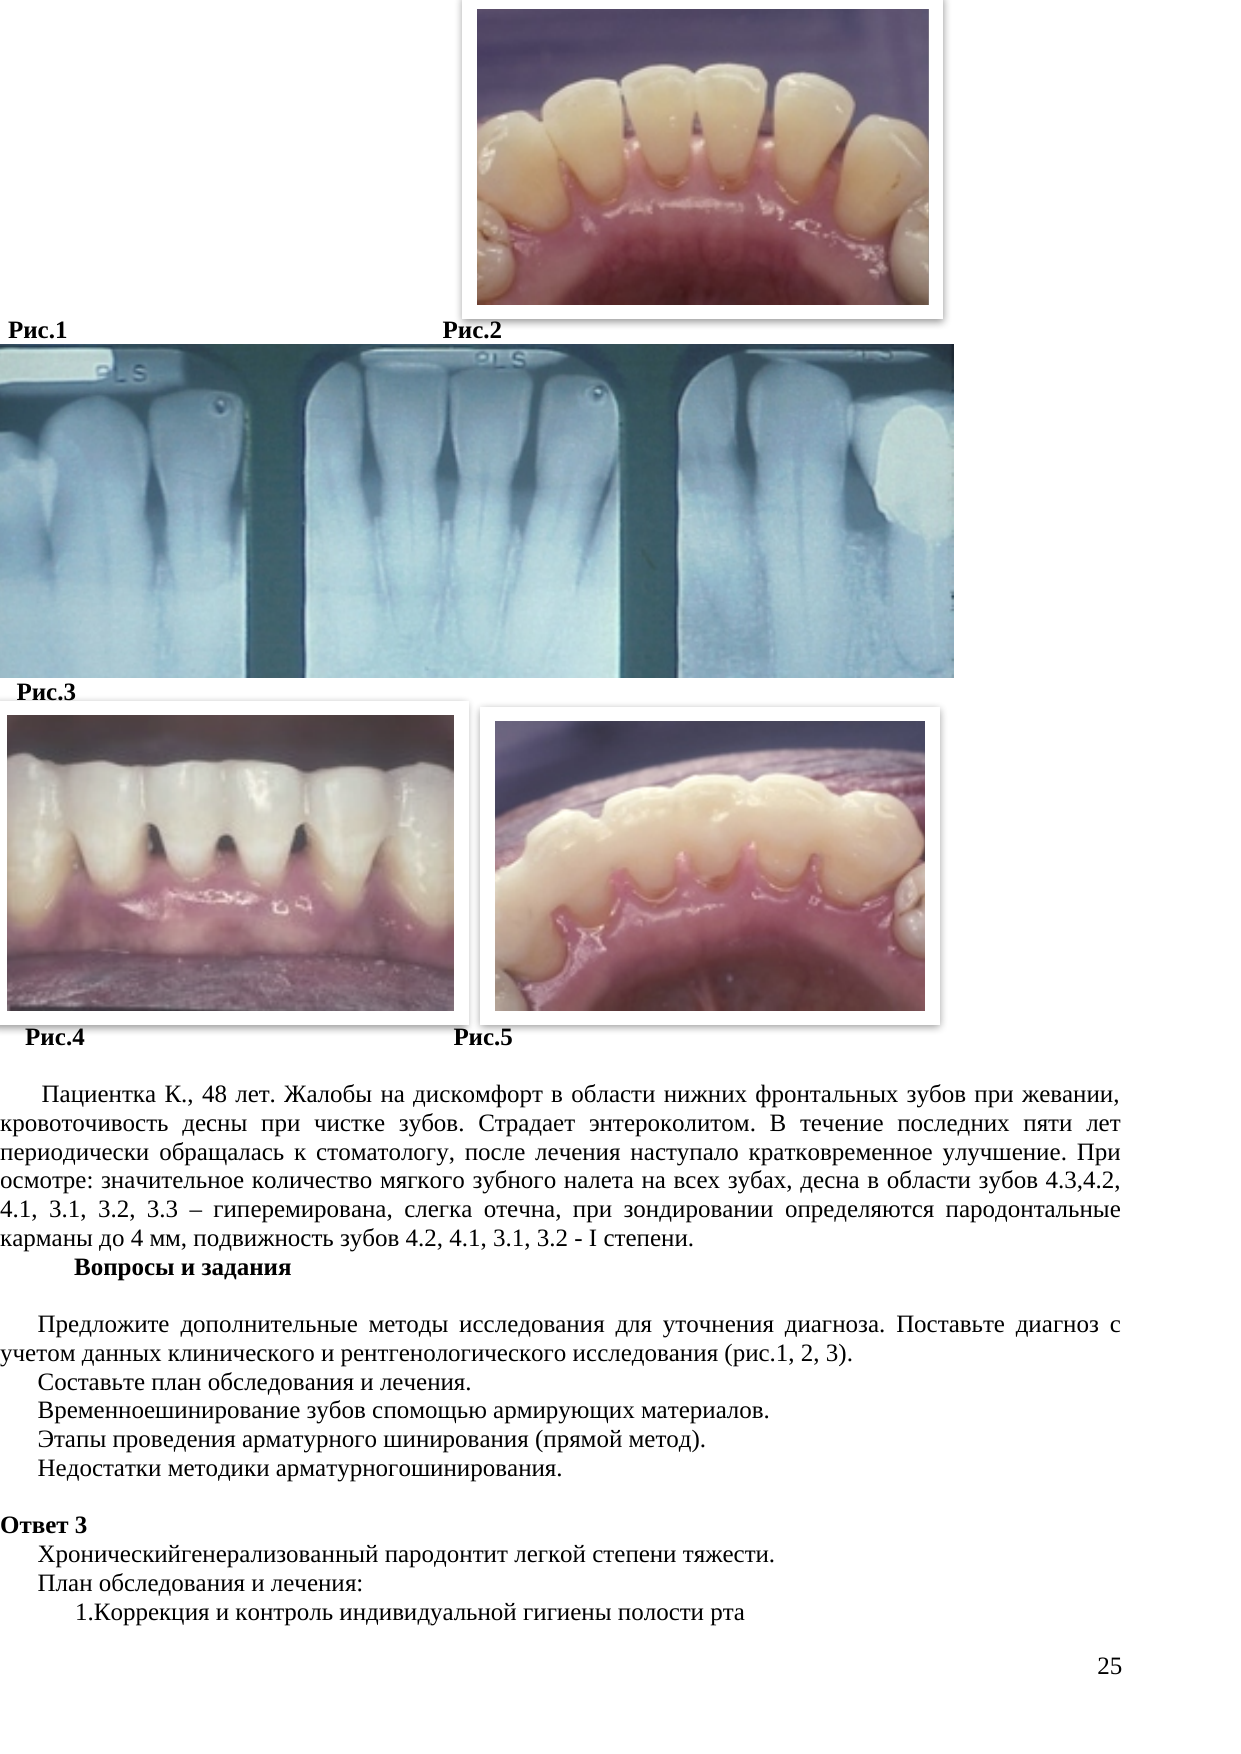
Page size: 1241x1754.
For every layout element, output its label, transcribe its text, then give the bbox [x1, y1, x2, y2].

text Вопросы и задания [0, 1252, 1122, 1280]
text 5.5.3. Методические указания для обучающихся по освоению дисциплины [7, 715, 454, 1011]
picture [0, 344, 954, 678]
text Недостатки методики арматурногошинирования. [37, 1453, 1122, 1482]
text Рис.1 Рис.2 [0, 316, 1122, 344]
text План обследования и лечения: [0, 1568, 1122, 1597]
picture [477, 9, 929, 305]
text Составьте план обследования и лечения. [0, 1367, 1122, 1395]
text Рис.4 Рис.5 [0, 1022, 1122, 1050]
text Временноешинирование зубов спомощью армирующих материалов. [0, 1395, 1122, 1424]
text Хроническийгенерализованный пародонтит легкой степени тяжести. [0, 1539, 1122, 1568]
text Рис.3 [0, 677, 1122, 706]
text Этапы проведения арматурного шинирования (прямой метод). [0, 1424, 1122, 1453]
text 1.Коррекция и контроль индивидуальной гигиены полости рта [75, 1597, 1122, 1625]
text Предложите дополнительные методы исследования для уточнения диагноза. Поставьте диагноз с учетом данных клинического и рентгенологического исследования (рис.1, 2, 3). [0, 1309, 1122, 1367]
text Ответ 3 [0, 1510, 1122, 1539]
text Пациентка К., 48 лет. Жалобы на дискомфорт в области нижних фронтальных зубов при жевании, кровоточивость десны при чистке зубов. Страдает энтероколитом. В течение последних пяти лет периодически обращалась к стоматологу, после лечения наступало кратковременное улучшение. При осмотре: значительное количество мягкого зубного налета на всех зубах, десна в области зубов 4.3,4.2, 4.1, 3.1, 3.2, 3.3 – гиперемирована, слегка отечна, при зондировании определяются пародонтальные карманы до , подвижность зубов 4.2, 4.1, 3.1, 3.2 - I степени. [0, 1079, 1122, 1252]
